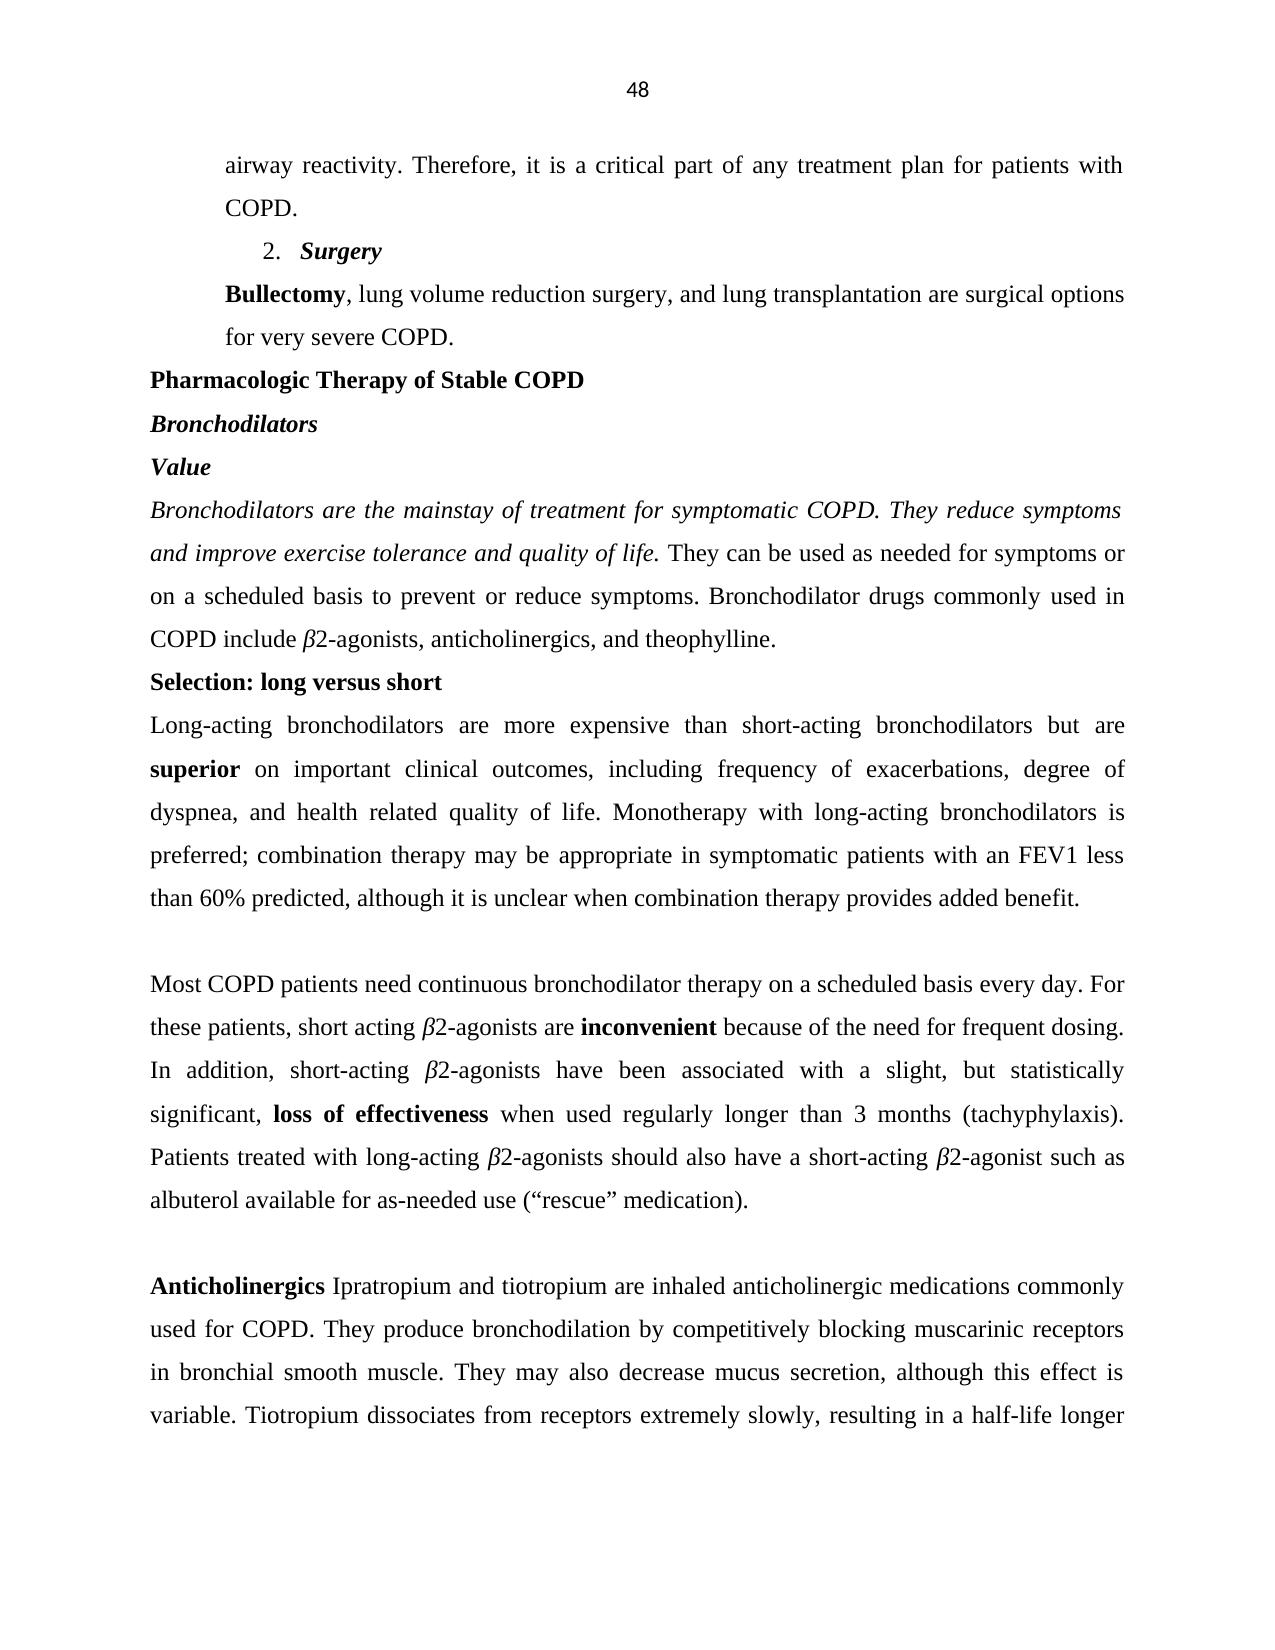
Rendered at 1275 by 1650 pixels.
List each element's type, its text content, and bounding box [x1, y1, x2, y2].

text Bronchodilators [150, 409, 1125, 437]
text Pharmacologic Therapy of Stable COPD [150, 366, 1125, 394]
text Most COPD patients need continuous bronchodilator therapy on a scheduled basis every day. For these patients, short acting β2-agonists are inconvenient because of the need for frequent dosing. In addition, short-acting β2-agonists have been associated with a slight, but statistically significant, loss of effectiveness when used regularly longer than 3 months (tachyphylaxis). Patients treated with long-acting β2-agonists should also have a short-acting β2-agonist such as albuterol available for as-needed use (“rescue” medication). [150, 969, 1125, 1214]
text Value [150, 452, 1125, 481]
text Bronchodilators are the mainstay of treatment for symptomatic COPD. They reduce symptoms and improve exercise tolerance and quality of life. They can be used as needed for symptoms or on a scheduled basis to prevent or reduce symptoms. Bronchodilator drugs commonly used in COPD include β2-agonists, anticholinergics, and theophylline. [150, 495, 1125, 653]
text Selection: long versus short [150, 667, 1125, 696]
text Bullectomy, lung volume reduction surgery, and lung transplantation are surgical options for very severe COPD. [225, 279, 1125, 351]
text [150, 1271, 1125, 1429]
list Surgery [262, 236, 1125, 265]
text Long-acting bronchodilators are more expensive than short-acting bronchodilators but are superior on important clinical outcomes, including frequency of exacerbations, degree of dyspnea, and health related quality of life. Monotherapy with long-acting bronchodilators is preferred; combination therapy may be appropriate in symptomatic patients with an FEV1 less than 60% predicted, although it is unclear when combination therapy provides added benefit. [150, 711, 1125, 912]
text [225, 150, 1125, 222]
